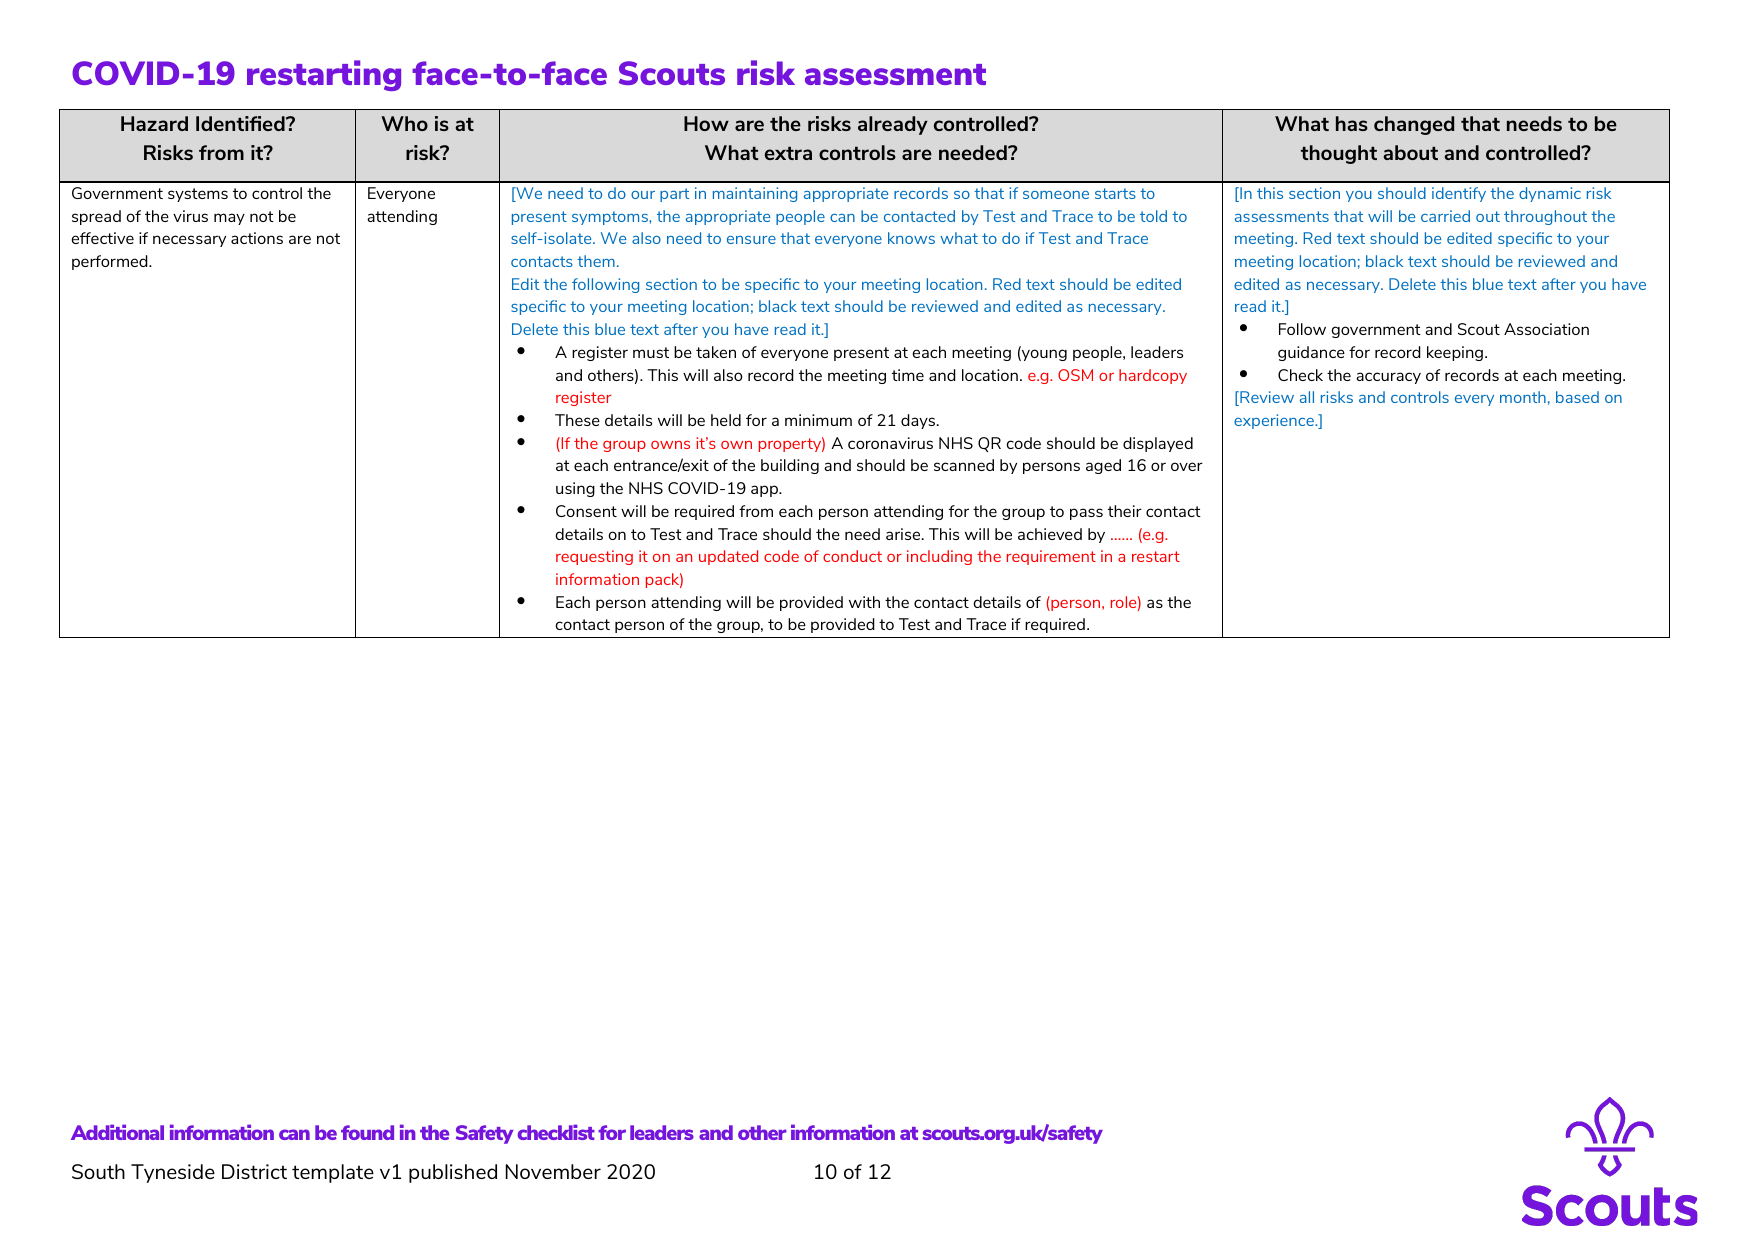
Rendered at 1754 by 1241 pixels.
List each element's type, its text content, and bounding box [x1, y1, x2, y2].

picture [1522, 1097, 1698, 1226]
table_cell Government systems to control the spread of the virus may not be effective if necessary actions are not performed. [60, 183, 355, 637]
table_cell Everyone attending [356, 183, 499, 637]
table_header What has changed that needs to be thought about and controlled? [1223, 110, 1669, 181]
table_cell [In this section you should identify the dynamic risk assessments that will be carried out throughout the meeting. Red text should be edited specific to your meeting location; black text should be reviewed and edited as necessary. Delete this blue text after you have read it.] Follow government and Scout Association guidance for record keeping. Check the accuracy of records at each meeting. [Review all risks and controls every month, based on experience.] [1223, 183, 1669, 637]
table_header Hazard Identified? Risks from it? [60, 110, 355, 181]
table_cell [We need to do our part in maintaining appropriate records so that if someone starts to present symptoms, the appropriate people can be contacted by Test and Trace to be told to self-isolate. We also need to ensure that everyone knows what to do if Test and Trace contacts them. Edit the following section to be specific to your meeting location. Red text should be edited specific to your meeting location; black text should be reviewed and edited as necessary. Delete this blue text after you have read it.] A register must be taken of everyone present at each meeting (young people, leaders and others). This will also record the meeting time and location. e.g. OSM or hardcopy register These details will be held for a minimum of 21 days. (If the group owns it’s own property) A coronavirus NHS QR code should be displayed at each entrance/exit of the building and should be scanned by persons aged 16 or over using the NHS COVID-19 app. Consent will be required from each person attending for the group to pass their contact details on to Test and Trace should the need arise. This will be achieved by …… (e.g. requesting it on an updated code of conduct or including the requirement in a restart information pack) Each person attending will be provided with the contact details of (person, role) as the contact person of the group, to be provided to Test and Trace if required. [500, 183, 1222, 637]
table_header Who is at risk? [356, 110, 499, 181]
table_header How are the risks already controlled? What extra controls are needed? [500, 110, 1222, 181]
